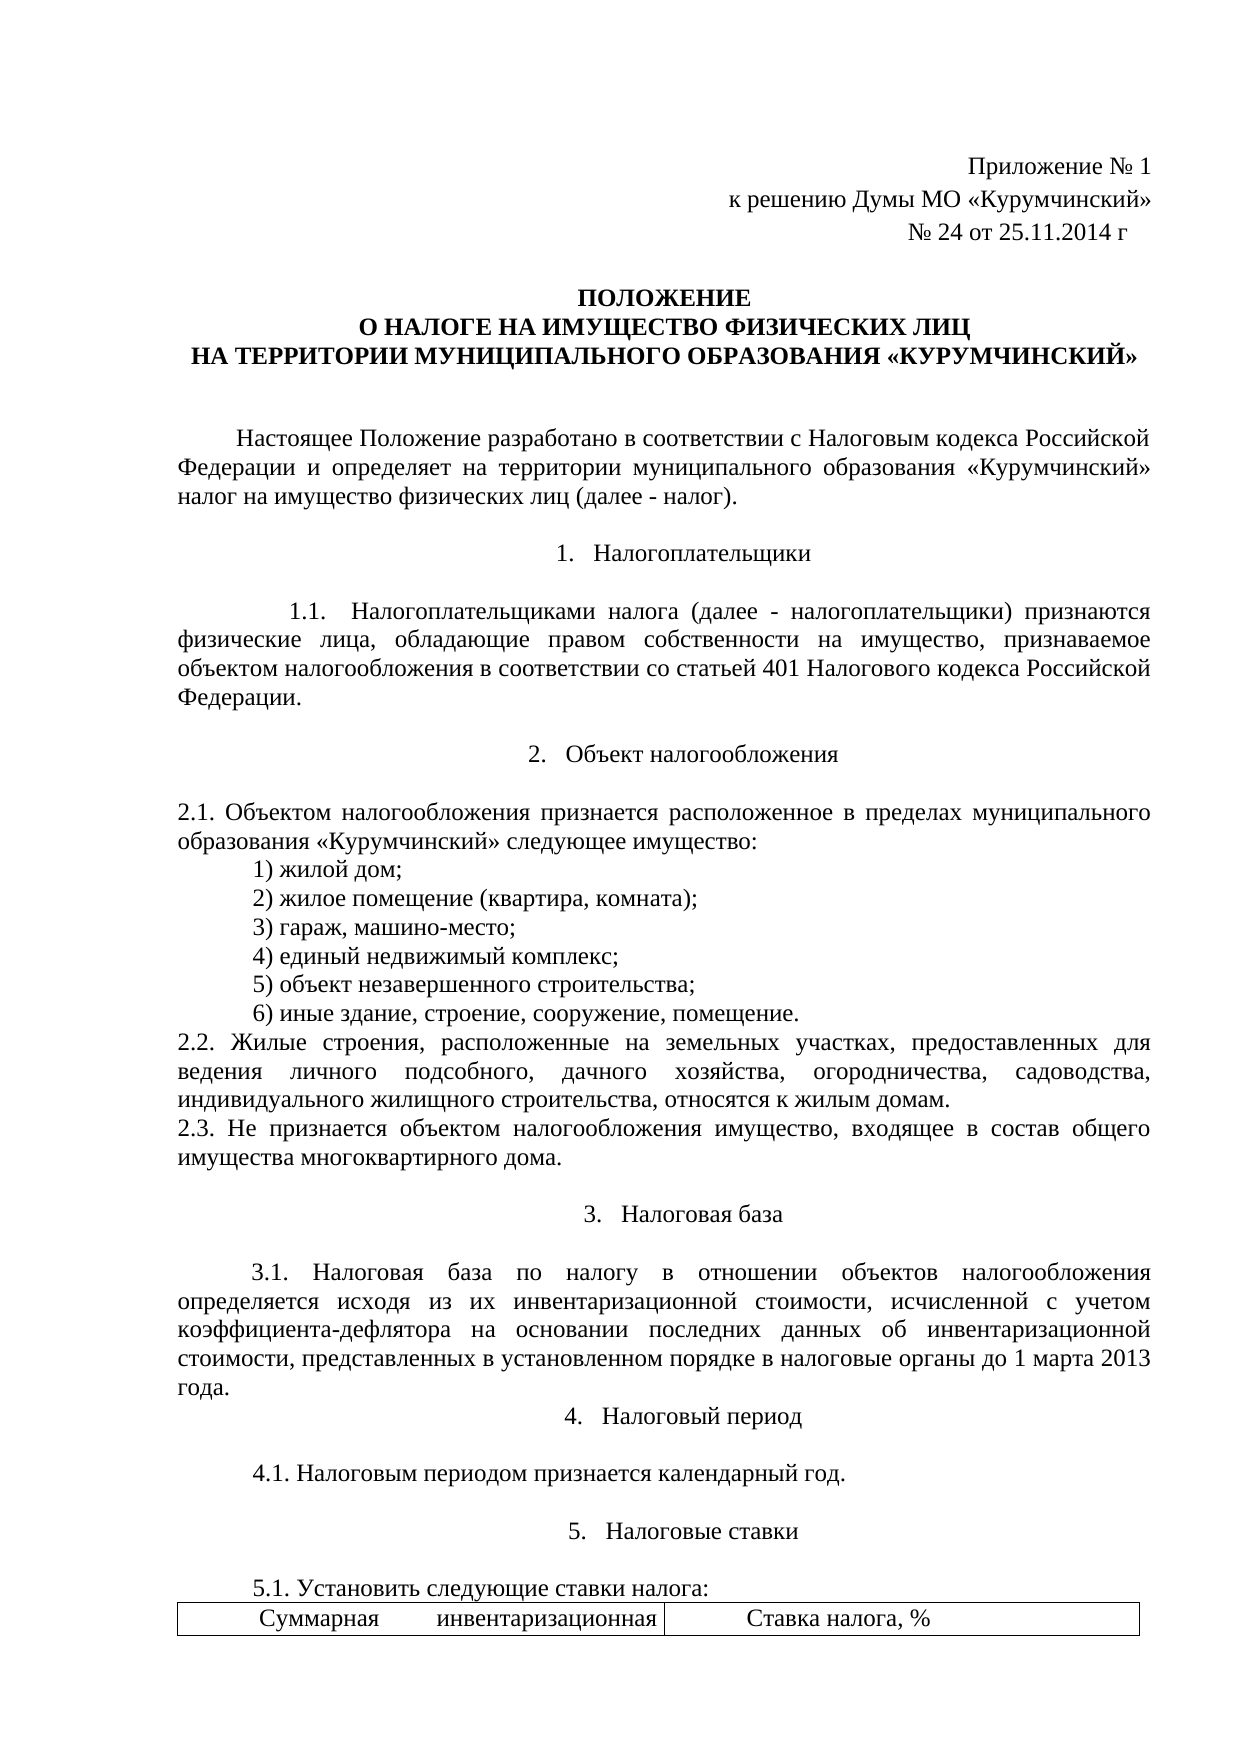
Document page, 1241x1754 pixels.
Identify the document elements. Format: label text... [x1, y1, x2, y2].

text 2.1. Объектом налогообложения признается расположенное в пределах муниципального образования «Курумчинский» следующее имущество: [177, 797, 1152, 854]
text Настоящее Положение разработано в соответствии с Налоговым кодекса Российской Федерации и определяет на территории муниципального образования «Курумчинский» налог на имущество физических лиц (далее - налог). [177, 423, 1152, 509]
text ПОЛОЖЕНИЕ [177, 283, 1152, 312]
text 2.2. Жилые строения, расположенные на земельных участках, предоставленных для ведения личного подсобного, дачного хозяйства, огородничества, садоводства, индивидуального жилищного строительства, относятся к жилым домам. [177, 1027, 1152, 1113]
text НА ТЕРРИТОРИИ МУНИЦИПАЛЬНОГО ОБРАЗОВАНИЯ «КУРУМЧИНСКИЙ» [177, 341, 1152, 369]
text № 24 от 25.11.2014 г [177, 217, 1152, 246]
list Объект налогообложения [215, 739, 1152, 768]
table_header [178, 1603, 664, 1635]
text 2.3. Не признается объектом налогообложения имущество, входящее в состав общего имущества многоквартирного дома. [177, 1113, 1152, 1171]
text к решению Думы МО «Курумчинский» [177, 184, 1152, 213]
text 1.1. Налогоплательщиками налога (далее - налогоплательщики) признаются физические лица, обладающие правом собственности на имущество, признаваемое объектом налогообложения в соответствии со статьей 401 Налогового кодекса Российской Федерации. [177, 596, 1152, 711]
list Налоговый период [215, 1401, 1152, 1429]
text 2) жилое помещение (квартира, комната); [252, 883, 1152, 912]
table_header Ставка налога, % [665, 1603, 1139, 1635]
text 4.1. Налоговым периодом признается календарный год. [252, 1458, 1152, 1487]
list Налоговые ставки [215, 1516, 1152, 1544]
list Налоговая база [215, 1199, 1152, 1228]
text 5) объект незавершенного строительства; [252, 969, 1152, 998]
text 3.1. Налоговая база по налогу в отношении объектов налогообложения определяется исходя из их инвентаризационной стоимости, исчисленной с учетом коэффициента-дефлятора на основании последних данных об инвентаризационной стоимости, представленных в установленном порядке в налоговые органы до 1 марта 2013 года. [177, 1257, 1152, 1401]
text 6) иные здание, строение, сооружение, помещение. [252, 998, 1152, 1027]
text 5.1. Установить следующие ставки налога: [252, 1573, 1152, 1602]
text 1) жилой дом; [252, 854, 1152, 883]
list Налогоплательщики [215, 538, 1152, 567]
text Приложение № 1 [177, 151, 1152, 180]
text О НАЛОГЕ НА ИМУЩЕСТВО ФИЗИЧЕСКИХ ЛИЦ [177, 312, 1152, 341]
text 4) единый недвижимый комплекс; [252, 941, 1152, 969]
text 3) гараж, машино-место; [252, 912, 1152, 941]
